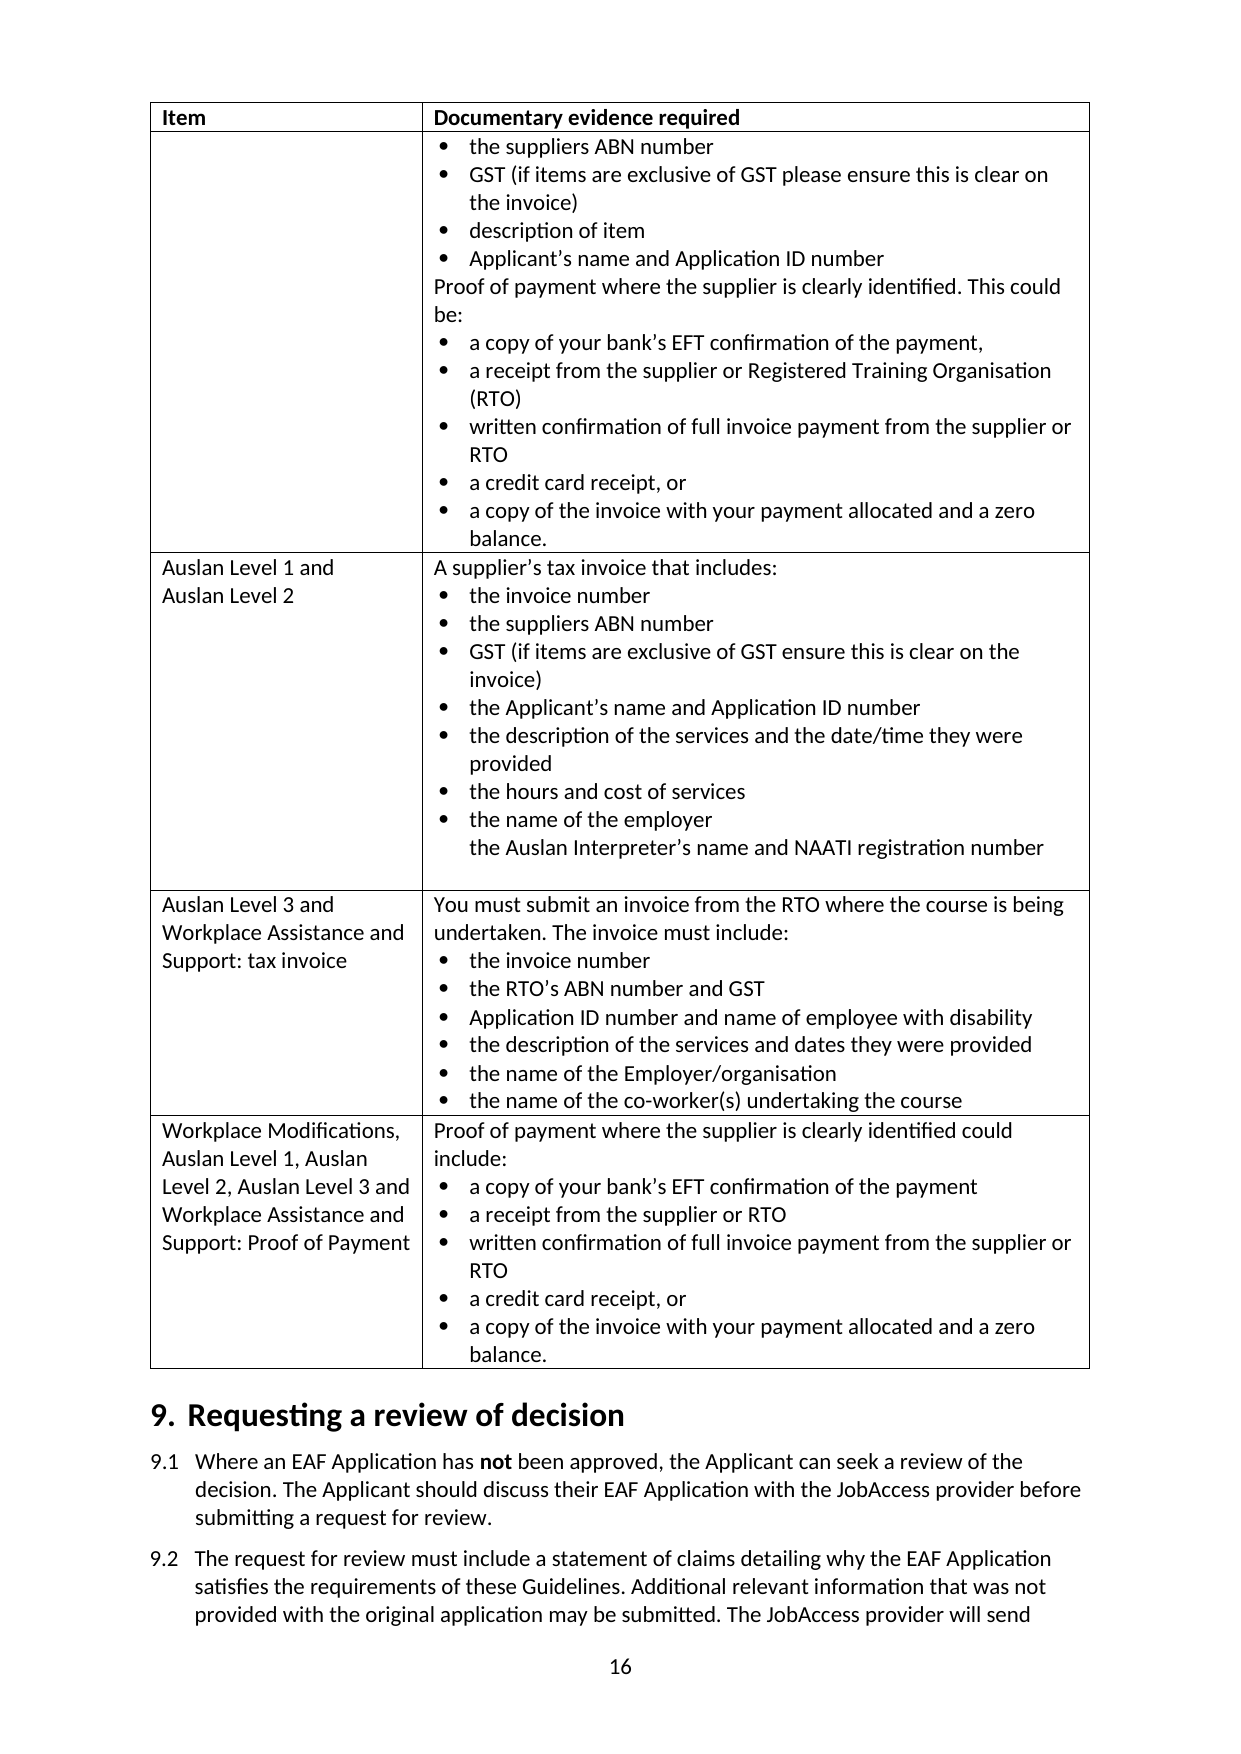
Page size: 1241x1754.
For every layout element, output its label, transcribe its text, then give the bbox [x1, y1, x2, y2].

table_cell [423, 132, 1089, 552]
table_header Item [151, 103, 422, 131]
table_cell Auslan Level 3 and Workplace Assistance and Support: tax invoice [151, 891, 422, 1115]
table_cell Auslan Level 1 and Auslan Level 2 [151, 553, 422, 889]
subtitle Requesting a review of decision [150, 1394, 1090, 1435]
table_cell A supplier’s tax invoice that includes: the invoice number the suppliers ABN number GST (if items are exclusive of GST ensure this is clear on the invoice) the Applicant’s name and Application ID number the description of the services and the date/time they were provided the hours and cost of services the name of the employer the Auslan Interpreter’s name and NAATI registration number [423, 553, 1089, 889]
table_cell You must submit an invoice from the RTO where the course is being undertaken. The invoice must include: the invoice number the RTO’s ABN number and GST Application ID number and name of employee with disability the description of the services and dates they were provided the name of the Employer/organisation the name of the co-worker(s) undertaking the course [423, 891, 1089, 1115]
table_header Documentary evidence required [423, 103, 1089, 131]
table_cell Proof of payment where the supplier is clearly identified could include: a copy of your bank’s EFT confirmation of the payment a receipt from the supplier or RTO written confirmation of full invoice payment from the supplier or RTO a credit card receipt, or a copy of the invoice with your payment allocated and a zero balance. [423, 1116, 1089, 1368]
list Where an EAF Application has not been approved, the Applicant can seek a review of the decision. The Applicant should discuss their EAF Application with the JobAccess provider before submitting a request for review. [150, 1447, 1090, 1531]
table_cell Workplace Modifications, Auslan Level 1, Auslan Level 2, Auslan Level 3 and Workplace Assistance and Support: Proof of Payment [151, 1116, 422, 1368]
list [149, 1544, 1090, 1628]
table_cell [151, 132, 422, 552]
